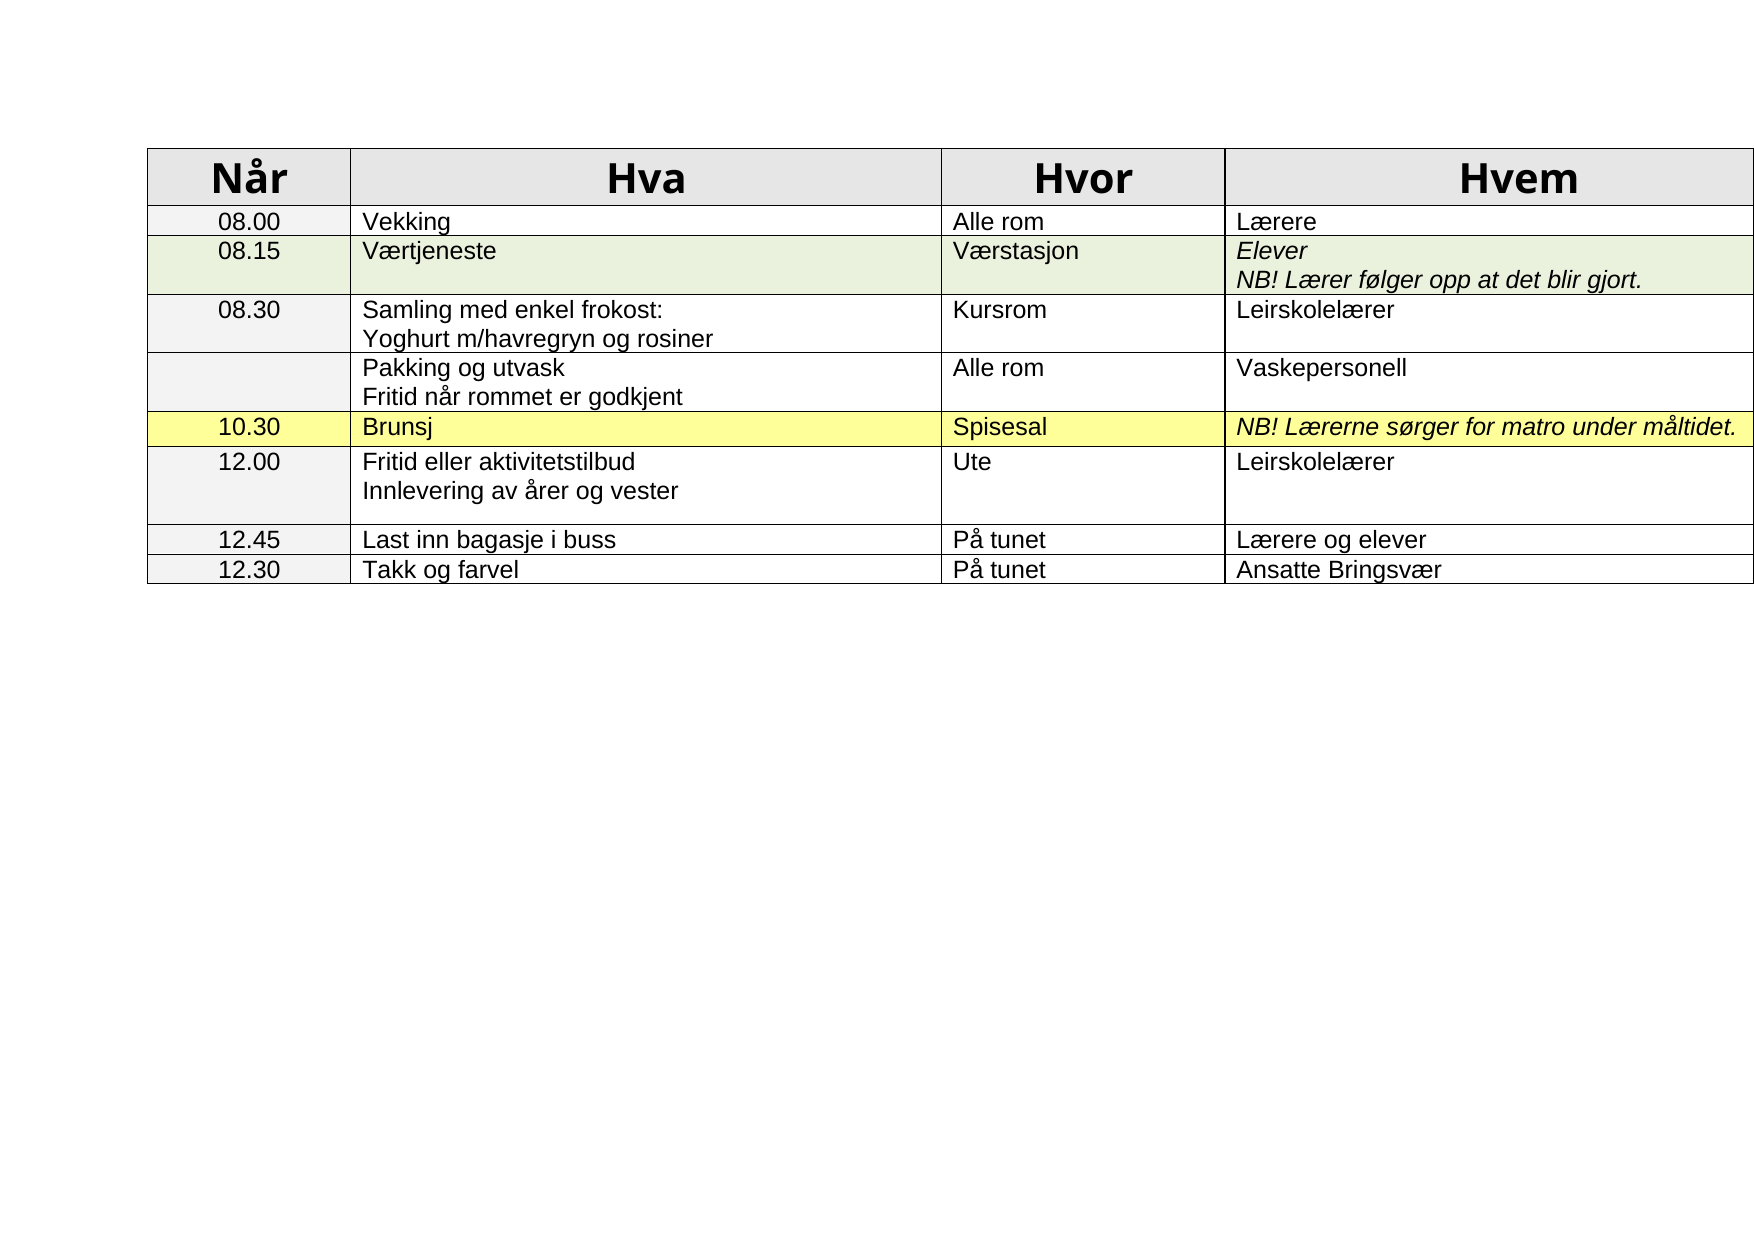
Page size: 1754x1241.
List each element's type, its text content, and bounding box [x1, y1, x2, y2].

table_cell Pakking og utvask Fritid når rommet er godkjent [351, 353, 941, 411]
table_cell Ute [942, 447, 1224, 524]
table_cell Spisesal [942, 412, 1224, 446]
table_cell Alle rom [942, 206, 1224, 235]
table_cell Ansatte Bringsvær [1226, 555, 1753, 583]
table_cell Lærere [1226, 206, 1753, 235]
table_cell 10.30 [148, 412, 350, 446]
table_cell Hva [351, 149, 941, 205]
table_cell På tunet [942, 525, 1224, 553]
table_cell Takk og farvel [351, 555, 941, 583]
table_cell Vekking [351, 206, 941, 235]
table_cell 08.15 [148, 236, 350, 294]
table_cell 08.30 [148, 295, 350, 352]
table_cell Leirskolelærer [1226, 447, 1753, 524]
table_cell Alle rom [942, 353, 1224, 411]
table_cell 12.45 [148, 525, 350, 553]
table_cell 08.00 [148, 206, 350, 235]
table_cell 12.00 [148, 447, 350, 524]
table_cell [148, 353, 350, 411]
table_cell Brunsj [351, 412, 941, 446]
table_cell På tunet [942, 555, 1224, 583]
table_cell Værstasjon [942, 236, 1224, 294]
table_cell Samling med enkel frokost: Yoghurt m/havregryn og rosiner [351, 295, 941, 352]
table_cell Kursrom [942, 295, 1224, 352]
table_cell Vaskepersonell [1226, 353, 1753, 411]
table_cell NB! Lærerne sørger for matro under måltidet. [1226, 412, 1753, 446]
table_cell 12.30 [148, 555, 350, 583]
table_cell Last inn bagasje i buss [351, 525, 941, 553]
table_cell Elever NB! Lærer følger opp at det blir gjort. [1226, 236, 1753, 294]
table_cell Leirskolelærer [1226, 295, 1753, 352]
table_cell Når [148, 149, 350, 205]
table_cell Fritid eller aktivitetstilbud Innlevering av årer og vester [351, 447, 941, 524]
table_cell Værtjeneste [351, 236, 941, 294]
table_cell Hvem [1226, 149, 1753, 205]
table_cell Lærere og elever [1226, 525, 1753, 553]
table_cell Hvor [942, 149, 1224, 205]
